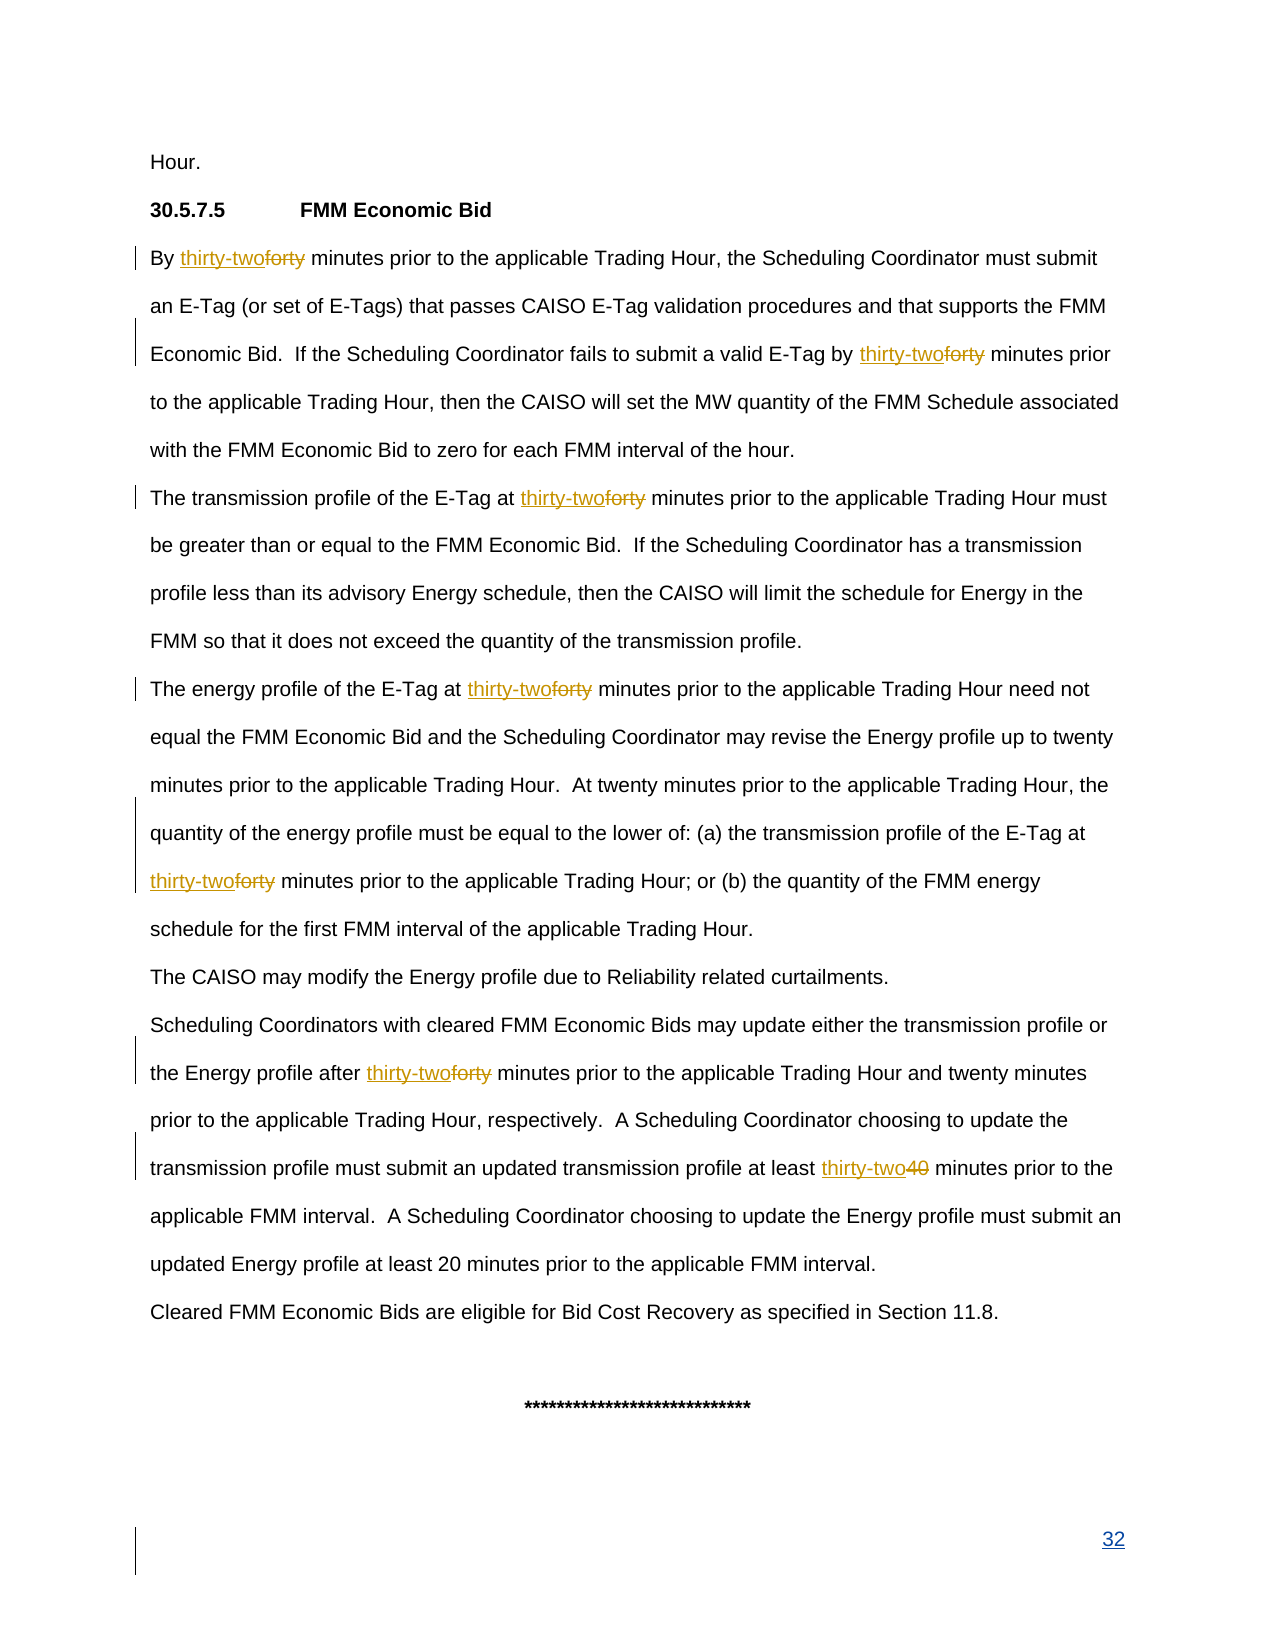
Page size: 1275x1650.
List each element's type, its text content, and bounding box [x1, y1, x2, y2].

text The transmission profile of the E-Tag at minutes prior to the applicable Trading Hour must be greater than or equal to the FMM Economic Bid. If the Scheduling Coordinator has a transmission profile less than its advisory Energy schedule, then the CAISO will limit the schedule for Energy in the FMM so that it does not exceed the quantity of the transmission profile. [150, 485, 1125, 653]
text Scheduling Coordinators with cleared FMM Economic Bids may update either the transmission profile or the Energy profile after minutes prior to the applicable Trading Hour and twenty minutes prior to the applicable Trading Hour, respectively. A Scheduling Coordinator choosing to update the transmission profile must submit an updated transmission profile at least minutes prior to the applicable FMM interval. A Scheduling Coordinator choosing to update the Energy profile must submit an updated Energy profile at least 20 minutes prior to the applicable FMM interval. [150, 1012, 1125, 1276]
text By minutes prior to the applicable Trading Hour, the Scheduling Coordinator must submit an E-Tag (or set of E-Tags) that passes CAISO E-Tag validation procedures and that supports the FMM Economic Bid. If the Scheduling Coordinator fails to submit a valid E-Tag by minutes prior to the applicable Trading Hour, then the CAISO will set the MW quantity of the FMM Schedule associated with the FMM Economic Bid to zero for each FMM interval of the hour. [150, 246, 1125, 461]
subtitle **************************** [150, 1396, 1125, 1420]
text The energy profile of the E-Tag at minutes prior to the applicable Trading Hour need not equal the FMM Economic Bid and the Scheduling Coordinator may revise the Energy profile up to twenty minutes prior to the applicable Trading Hour. At twenty minutes prior to the applicable Trading Hour, the quantity of the energy profile must be equal to the lower of: (a) the transmission profile of the E-Tag at minutes prior to the applicable Trading Hour; or (b) the quantity of the FMM energy schedule for the first FMM interval of the applicable Trading Hour. [150, 677, 1125, 941]
text Cleared FMM Economic Bids are eligible for Bid Cost Recovery as specified in Section 11.8. [150, 1300, 1125, 1324]
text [150, 150, 1125, 174]
text 30.5.7.5 FMM Economic Bid [150, 198, 1125, 222]
text The CAISO may modify the Energy profile due to Reliability related curtailments. [150, 964, 1125, 988]
